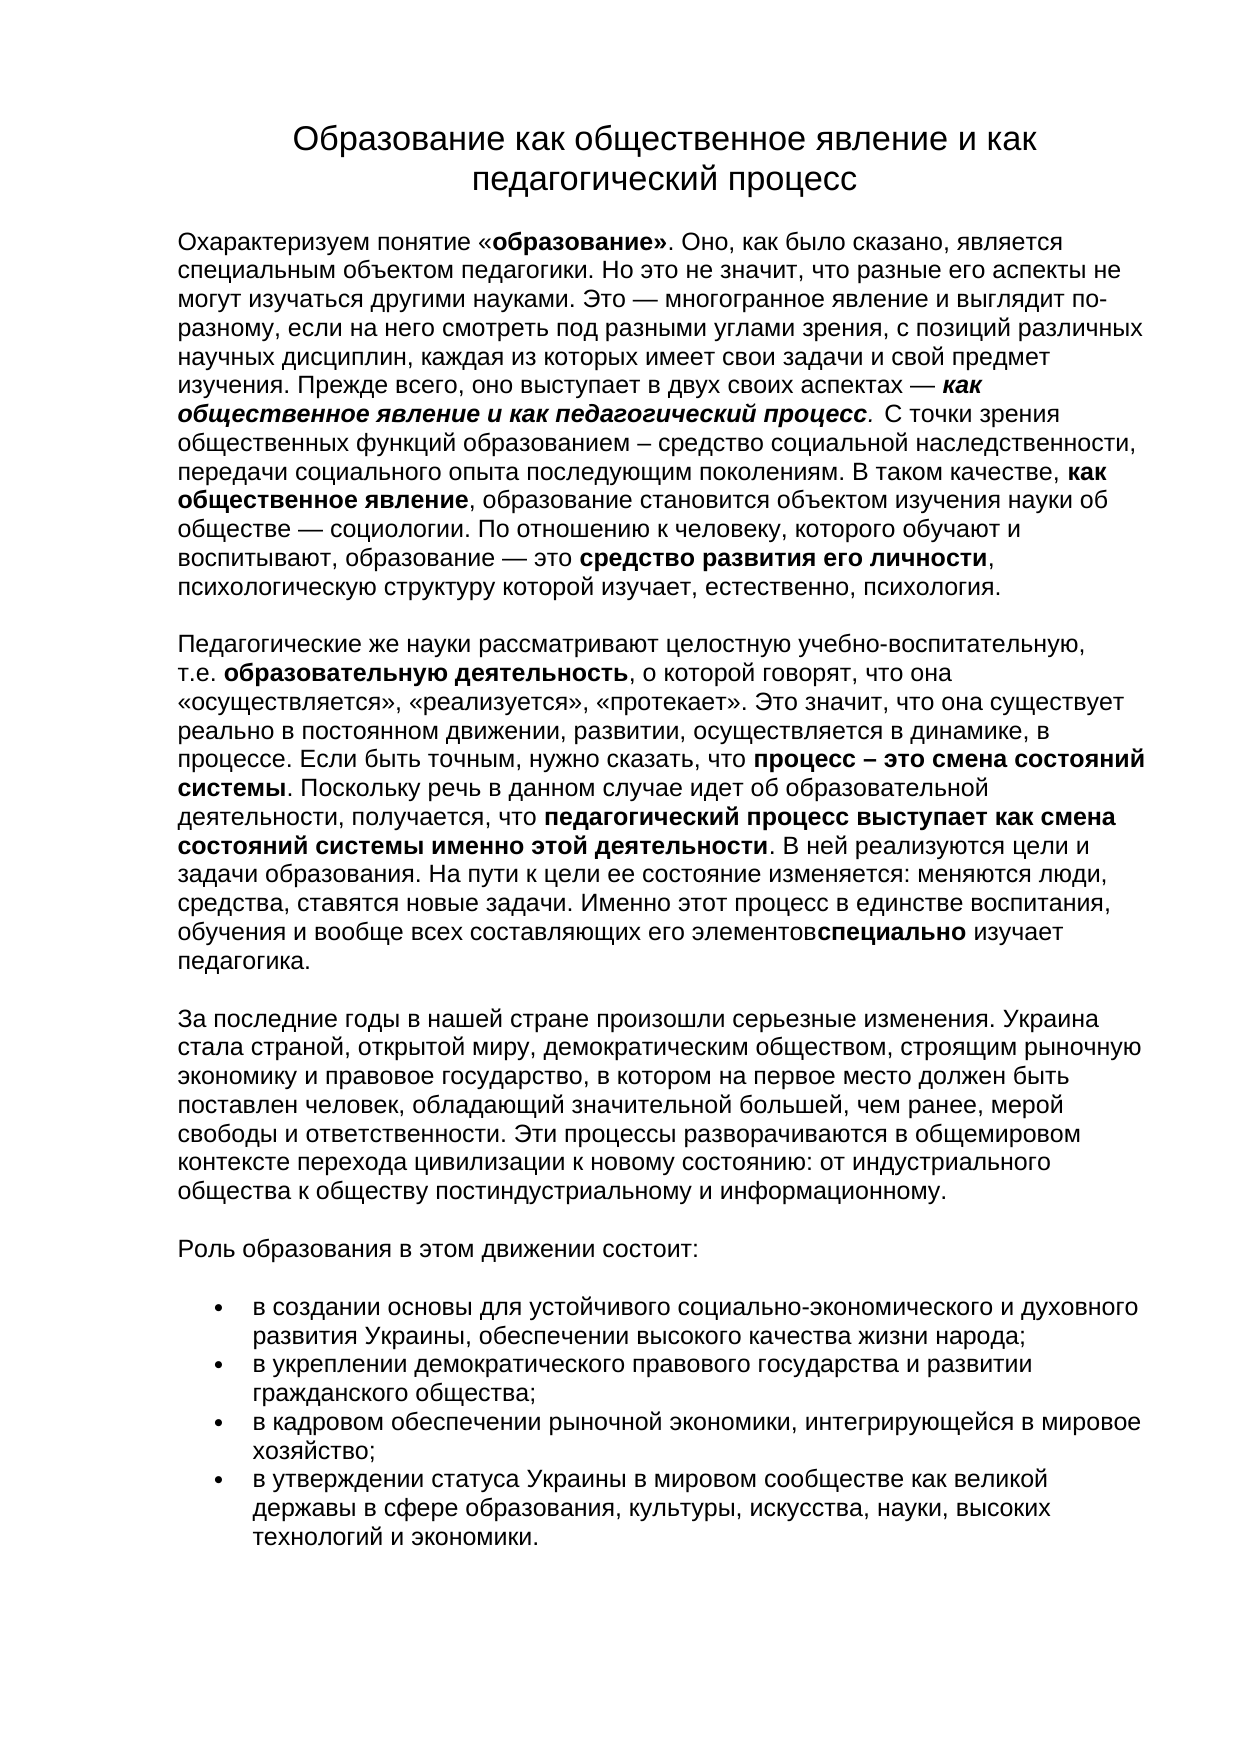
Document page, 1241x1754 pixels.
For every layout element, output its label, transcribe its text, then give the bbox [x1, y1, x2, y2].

list в укреплении демократического правового государства и развитии гражданского общества; [215, 1349, 1152, 1407]
text Роль образования в этом движении состоит: [177, 1234, 1152, 1263]
text Образование как общественное явление и как педагогический процесс [177, 118, 1152, 197]
list в кадровом обеспечении рыночной экономики, интегрирующейся в мировое хозяйство; [215, 1407, 1152, 1464]
text За последние годы в нашей стране произошли серьезные изменения. Украина стала страной, открытой миру, демократическим обществом, строящим рыночную экономику и правовое государство, в котором на первое место должен быть поставлен человек, обладающий значительной большей, чем ранее, мерой свободы и ответственности. Эти процессы разворачиваются в общемировом контексте перехода цивилизации к новому состоянию: от индустриального общества к обществу постиндустриальному и информационному. [177, 1003, 1152, 1205]
list в создании основы для устойчивого социально-экономического и духовного развития Украины, обеспечении высокого качества жизни народа; [215, 1292, 1152, 1349]
list в утверждении статуса Украины в мировом сообществе как великой державы в сфере образования, культуры, искусства, науки, высоких технологий и экономики. [215, 1464, 1152, 1551]
text Охарактеризуем понятие «образование». Оно, как было сказано, является специальным объектом педагогики. Но это не значит, что разные его аспекты не могут изучаться другими науками. Это — многогранное явление и выглядит по-разному, если на него смотреть под разными углами зрения, с позиций различных научных дисциплин, каждая из которых имеет свои задачи и свой предмет изучения. Прежде всего, оно выступает в двух своих аспектах — как общественное явление и как педагогический процесс. С точки зрения общественных функций образованием – средство социальной наследственности, передачи социального опыта последующим поколениям. В таком качестве, как общественное явление, образование становится объектом изучения науки об обществе — социологии. По отношению к человеку, которого обучают и воспитывают, образование — это средство развития его личности, психологическую структуру которой изучает, естественно, психология. [177, 226, 1152, 600]
text Педагогические же науки рассматривают целостную учебно-воспитательную, т.е. образовательную деятельность, о которой говорят, что она «осуществляется», «реализуется», «протекает». Это значит, что она существует реально в постоянном движении, развитии, осуществляется в динамике, в процессе. Если быть точным, нужно сказать, что процесс – это смена состояний системы. Поскольку речь в данном случае идет об образовательной деятельности, получается, что педагогический процесс выступает как смена состояний системы именно этой деятельности. В ней реализуются цели и задачи образования. На пути к цели ее состояние изменяется: меняются люди, средства, ставятся новые задачи. Именно этот процесс в единстве воспитания, обучения и вообще всех составляющих его элементовспециально изучает педагогика. [177, 629, 1152, 974]
